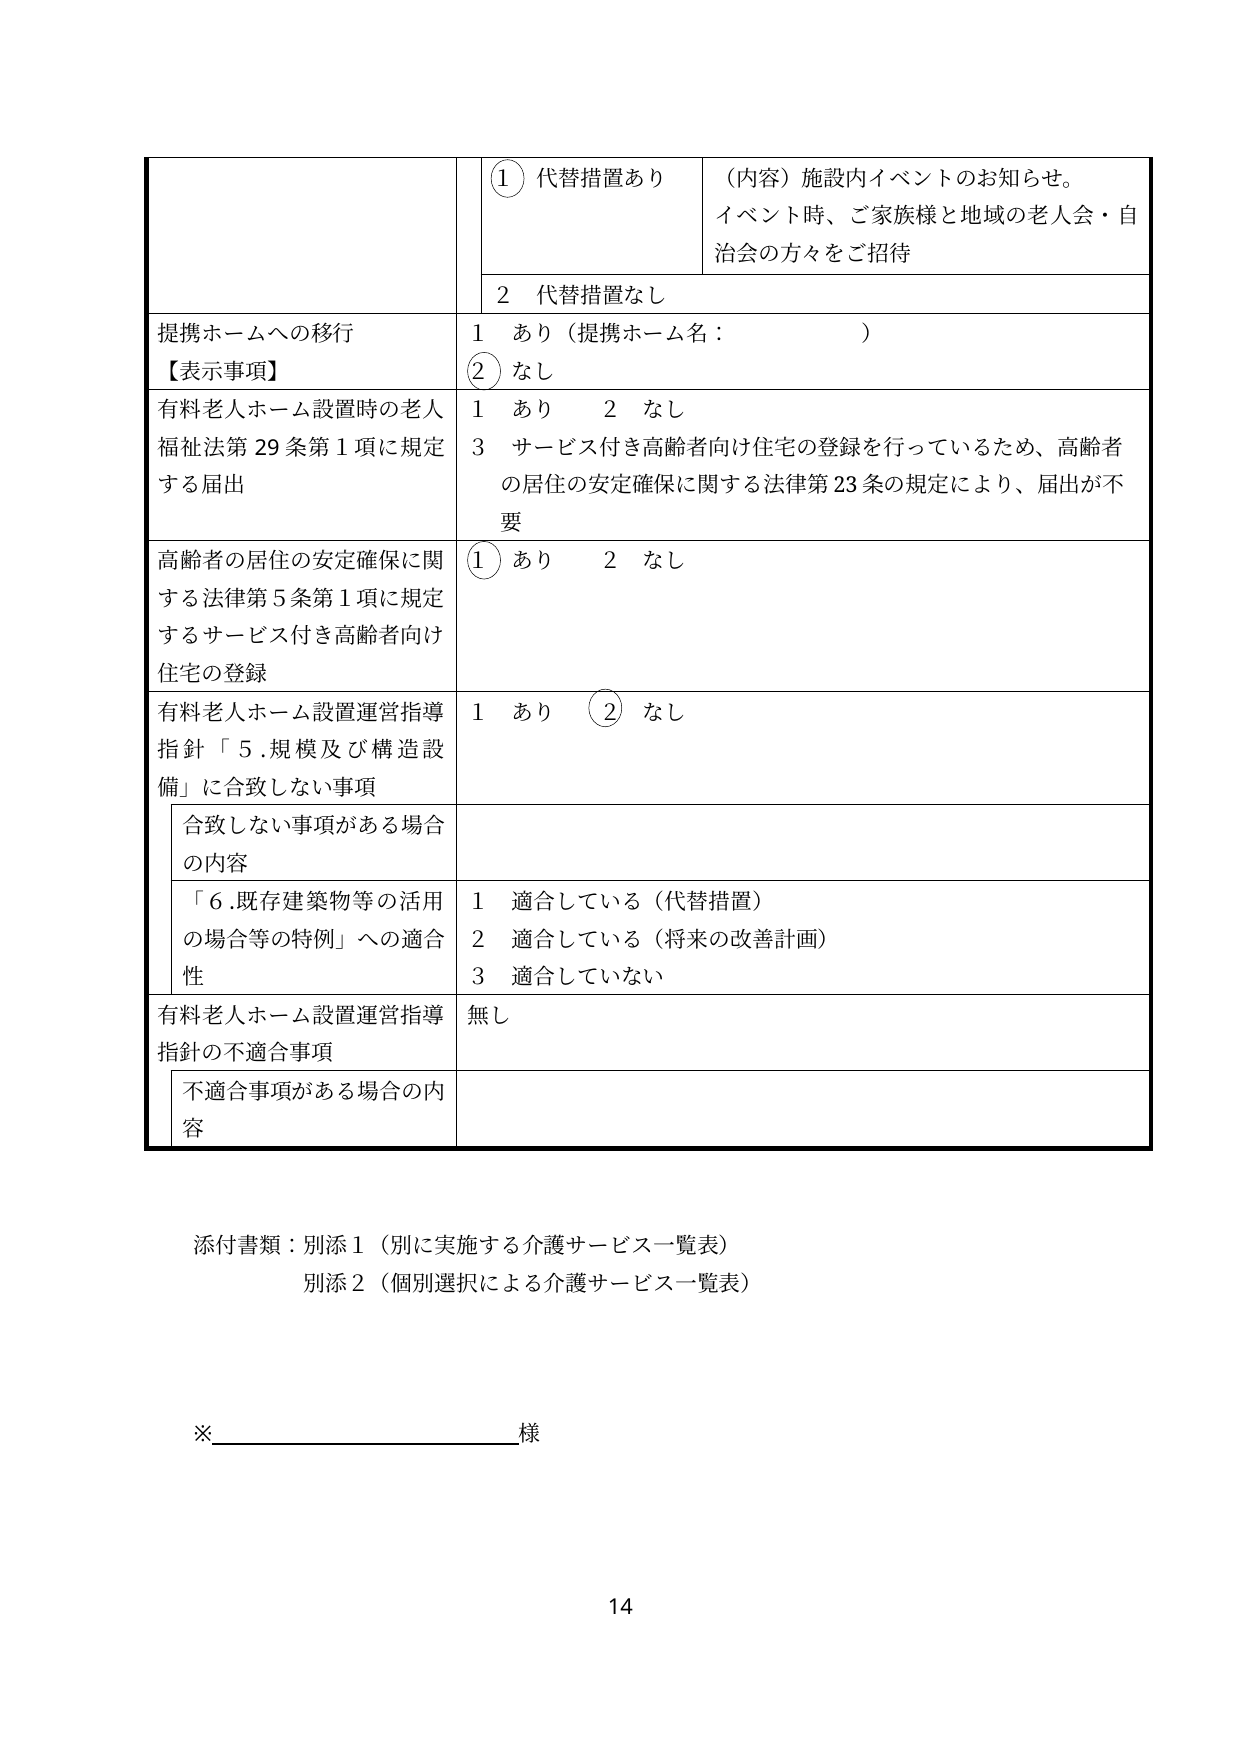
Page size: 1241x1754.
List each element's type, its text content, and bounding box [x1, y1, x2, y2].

table_cell [149, 1070, 171, 1146]
table_cell 高齢者の居住の安定確保に関する法律第５条第１項に規定するサービス付き高齢者向け住宅の登録 [149, 541, 456, 691]
table_cell １ あり ２ なし [457, 541, 1149, 691]
table_cell 無し [457, 995, 1149, 1070]
table_cell １ あり ２ なし ３ サービス付き高齢者向け住宅の登録を行っているため、高齢者の居住の安定確保に関する法律第23条の規定により、届出が不要 [457, 390, 1149, 540]
table_cell ２ 代替措置なし [482, 275, 1149, 313]
table_cell 有料老人ホーム設置運営指導指針の不適合事項 [149, 995, 456, 1070]
table_cell 有料老人ホーム設置運営指導指針「５.規模及び構造設備」に合致しない事項 [149, 692, 456, 804]
table_cell 提携ホームへの移行 【表示事項】 [149, 314, 456, 389]
table_cell １ 代替措置あり [482, 158, 702, 274]
table_cell １ あり ２ なし [457, 692, 1149, 804]
table_cell 「６.既存建築物等の活用の場合等の特例」への適合性 [172, 881, 456, 994]
table_cell 不適合事項がある場合の内容 [172, 1071, 456, 1146]
table_cell [457, 1071, 1149, 1146]
table_cell （内容）施設内イベントのお知らせ。 イベント時、ご家族様と地域の老人会・自治会の方々をご招待 [703, 158, 1149, 274]
table_cell [149, 804, 171, 994]
text 別添２（個別選択による介護サービス一覧表） [194, 1263, 1122, 1301]
table_cell 合致しない事項がある場合の内容 [172, 805, 456, 880]
table_cell [457, 805, 1149, 880]
table_cell １ 適合している（代替措置） ２ 適合している（将来の改善計画） ３ 適合していない [457, 881, 1149, 994]
table_cell [457, 158, 481, 313]
table_cell 有料老人ホーム設置時の老人福祉法第29条第１項に規定する届出 [149, 390, 456, 540]
text 添付書類：別添１（別に実施する介護サービス一覧表） [194, 1226, 1122, 1263]
text ※ 様 [194, 1413, 1122, 1451]
table_cell １ あり（提携ホーム名： ） ２ なし [457, 314, 1149, 389]
